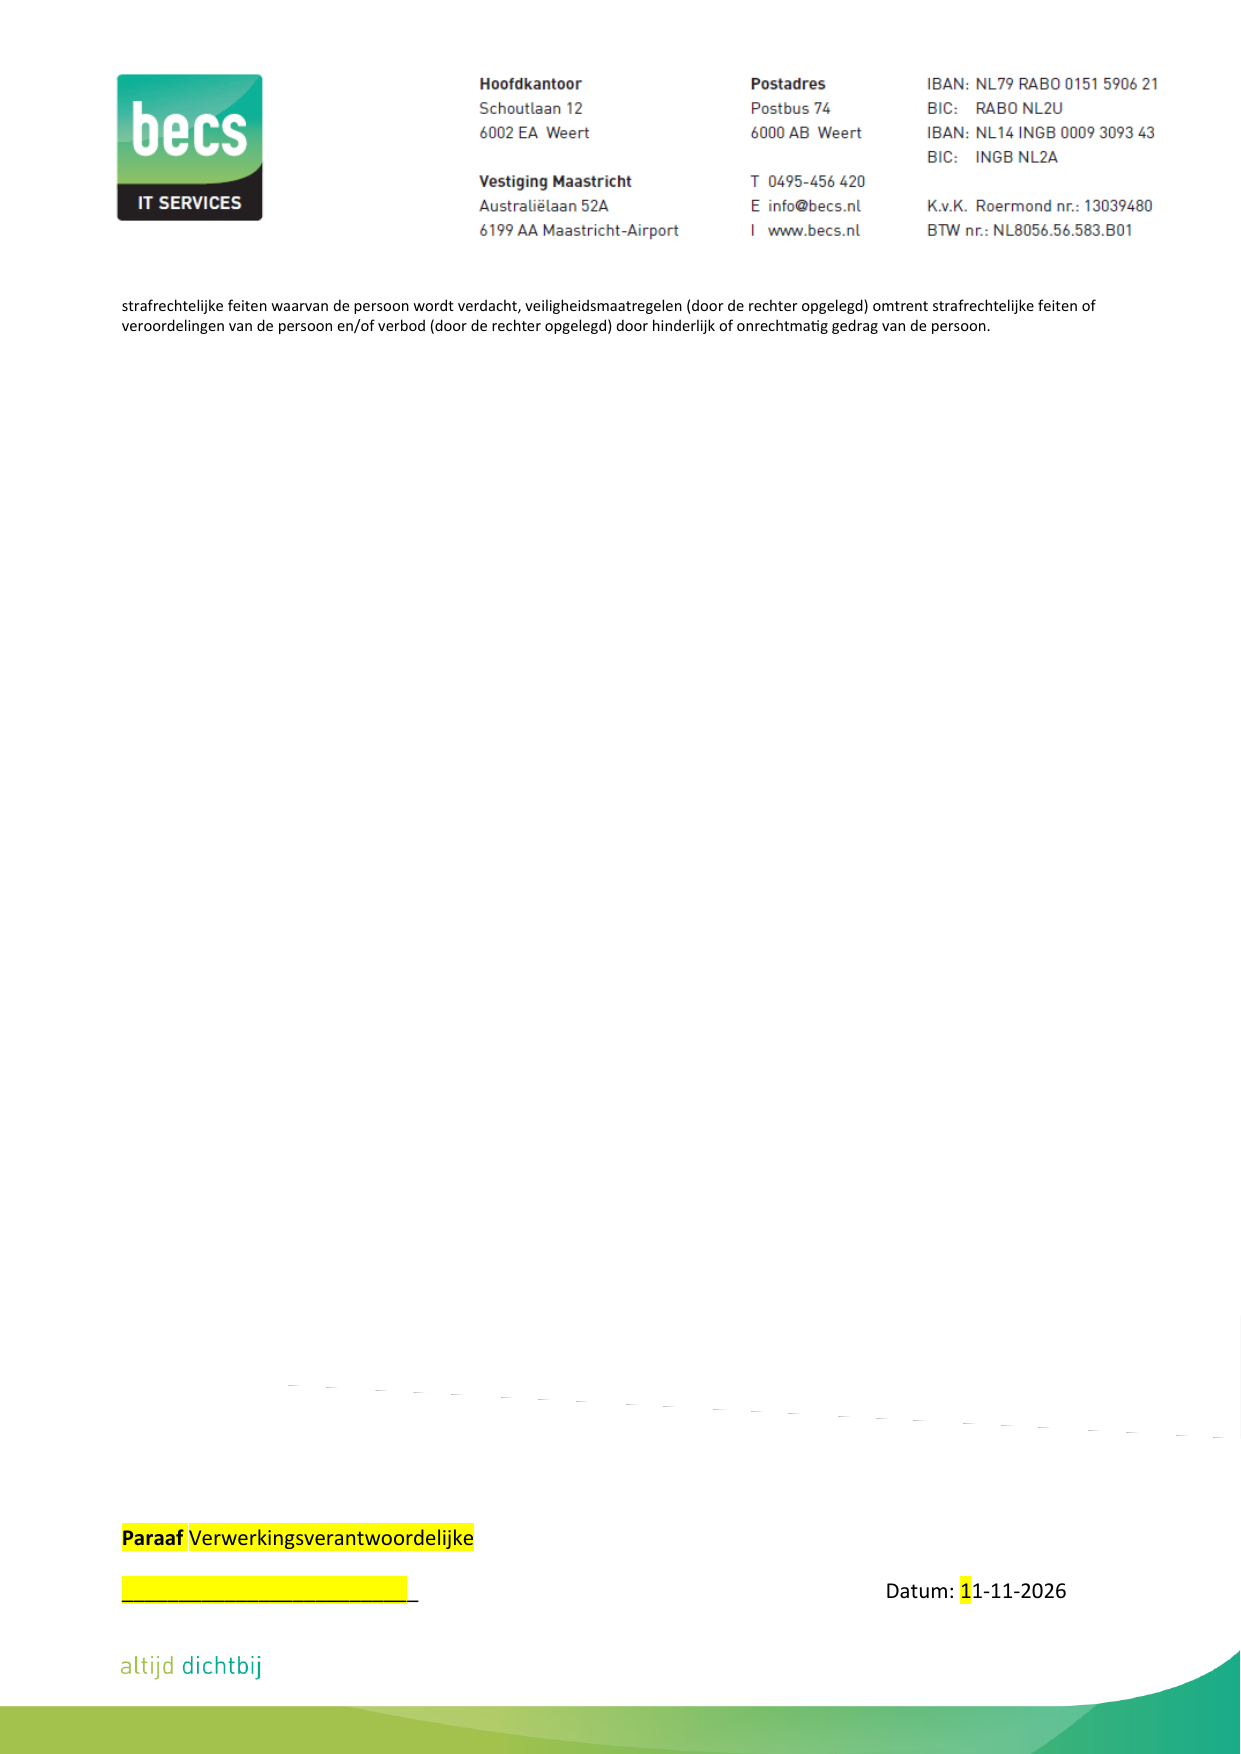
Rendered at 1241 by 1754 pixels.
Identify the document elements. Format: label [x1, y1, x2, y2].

text [122, 295, 1118, 336]
picture [0, 0, 1241, 1754]
